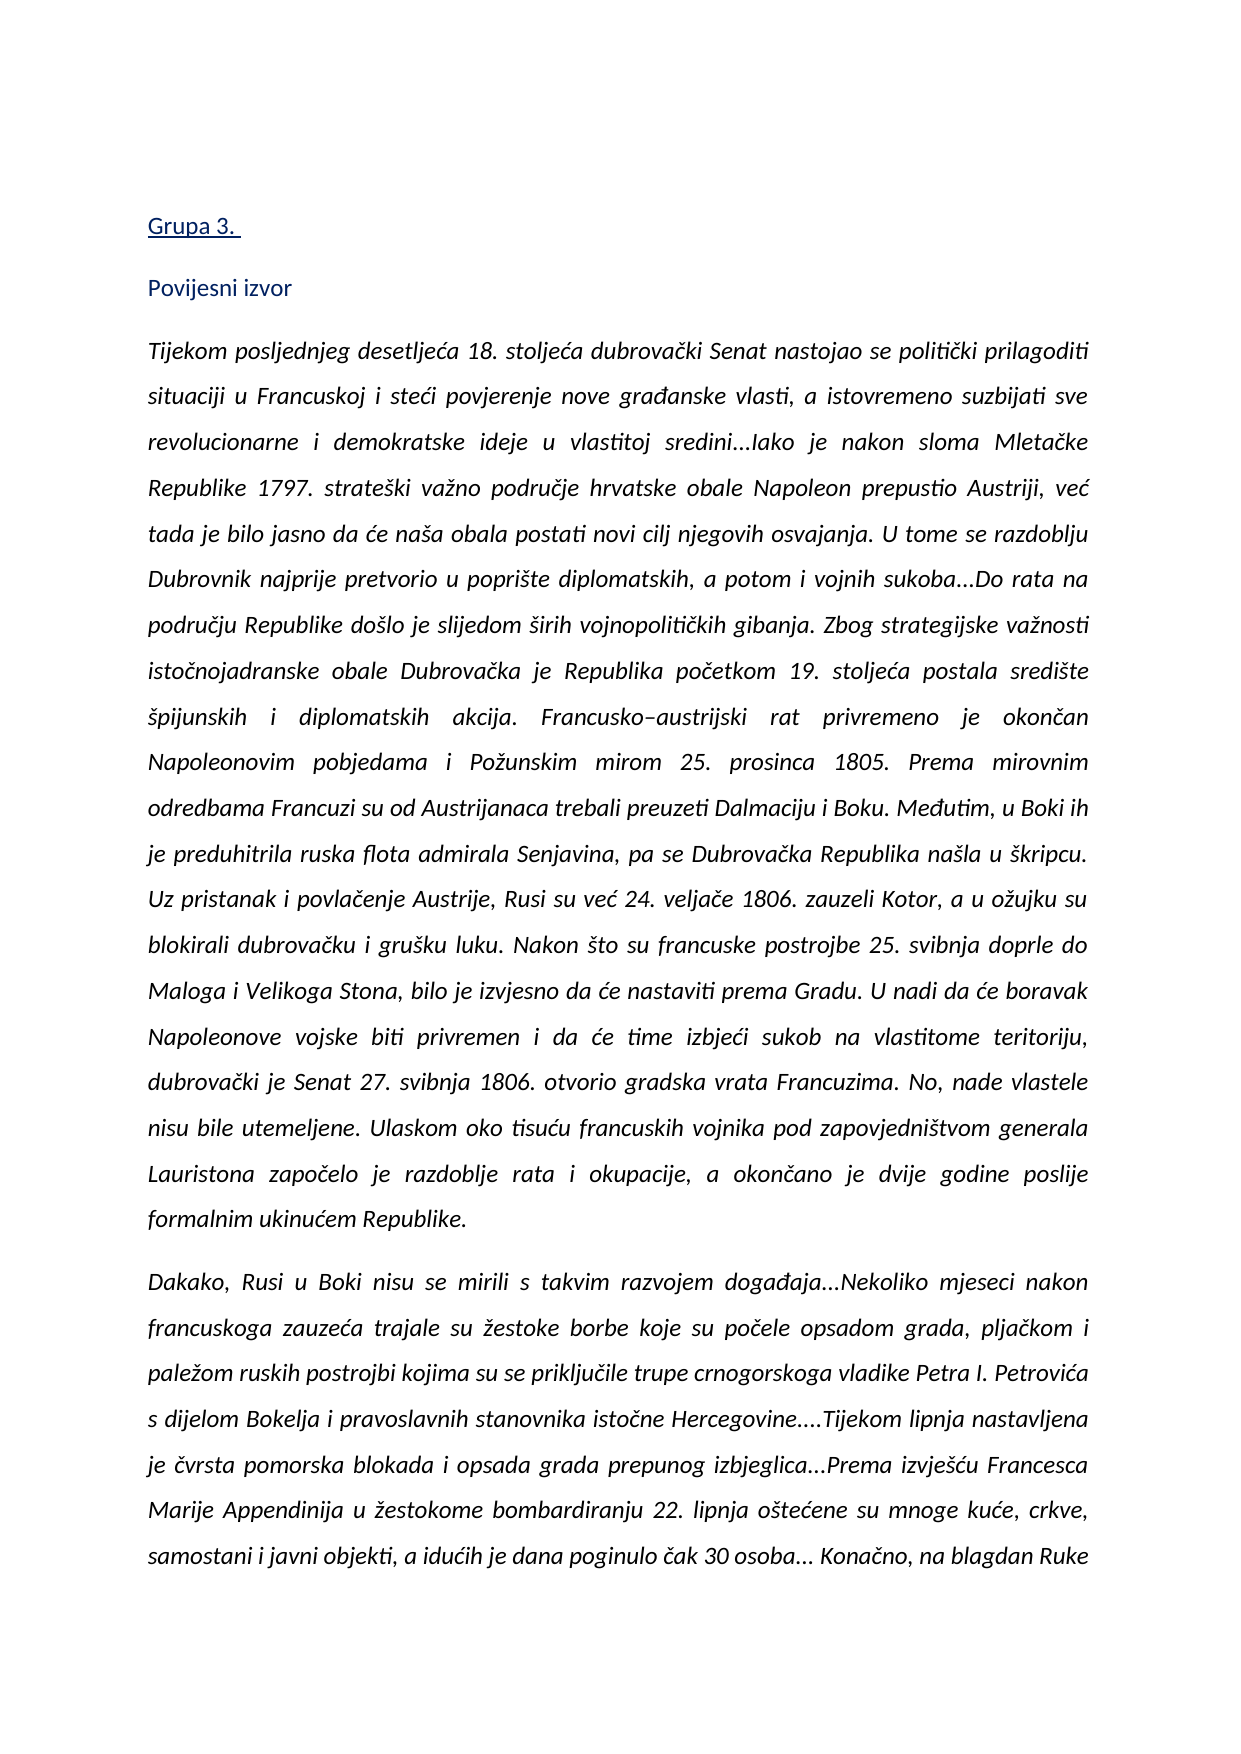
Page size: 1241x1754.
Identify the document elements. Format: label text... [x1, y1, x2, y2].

text Povijesni izvor [148, 272, 1093, 303]
text Tijekom posljednjeg desetljeća 18. stoljeća dubrovački Senat nastojao se politički prilagoditi situaciji u Francuskoj i steći povjerenje nove građanske vlasti, a istovremeno suzbijati sve revolucionarne i demokratske ideje u vlastitoj sredini...Iako je nakon sloma Mletačke Republike 1797. strateški važno područje hrvatske obale Napoleon prepustio Austriji, već tada je bilo jasno da će naša obala postati novi cilj njegovih osvajanja. U tome se razdoblju Dubrovnik najprije pretvorio u poprište diplomatskih, a potom i vojnih sukoba...Do rata na području Republike došlo je slijedom širih vojnopolitičkih gibanja. Zbog strategijske važnosti istočnojadranske obale Dubrovačka je Republika početkom 19. stoljeća postala središte špijunskih i diplomatskih akcija. Francusko–austrijski rat privremeno je okončan Napoleonovim pobjedama i Požunskim mirom 25. prosinca 1805. Prema mirovnim odredbama Francuzi su od Austrijanaca trebali preuzeti Dalmaciju i Boku. Međutim, u Boki ih je preduhitrila ruska flota admirala Senjavina, pa se Dubrovačka Republika našla u škripcu. Uz pristanak i povlačenje Austrije, Rusi su već 24. veljače 1806. zauzeli Kotor, a u ožujku su blokirali dubrovačku i grušku luku. Nakon što su francuske postrojbe 25. svibnja doprle do Maloga i Velikoga Stona, bilo je izvjesno da će nastaviti prema Gradu. U nadi da će boravak Napoleonove vojske biti privremen i da će time izbjeći sukob na vlastitome teritoriju, dubrovački je Senat 27. svibnja 1806. otvorio gradska vrata Francuzima. No, nade vlastele nisu bile utemeljene. Ulaskom oko tisuću francuskih vojnika pod zapovjedništvom generala Lauristona započelo je razdoblje rata i okupacije, a okončano je dvije godine poslije formalnim ukinućem Republike. [148, 335, 1093, 1234]
text Grupa 3. [148, 210, 1093, 241]
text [148, 1266, 1093, 1571]
